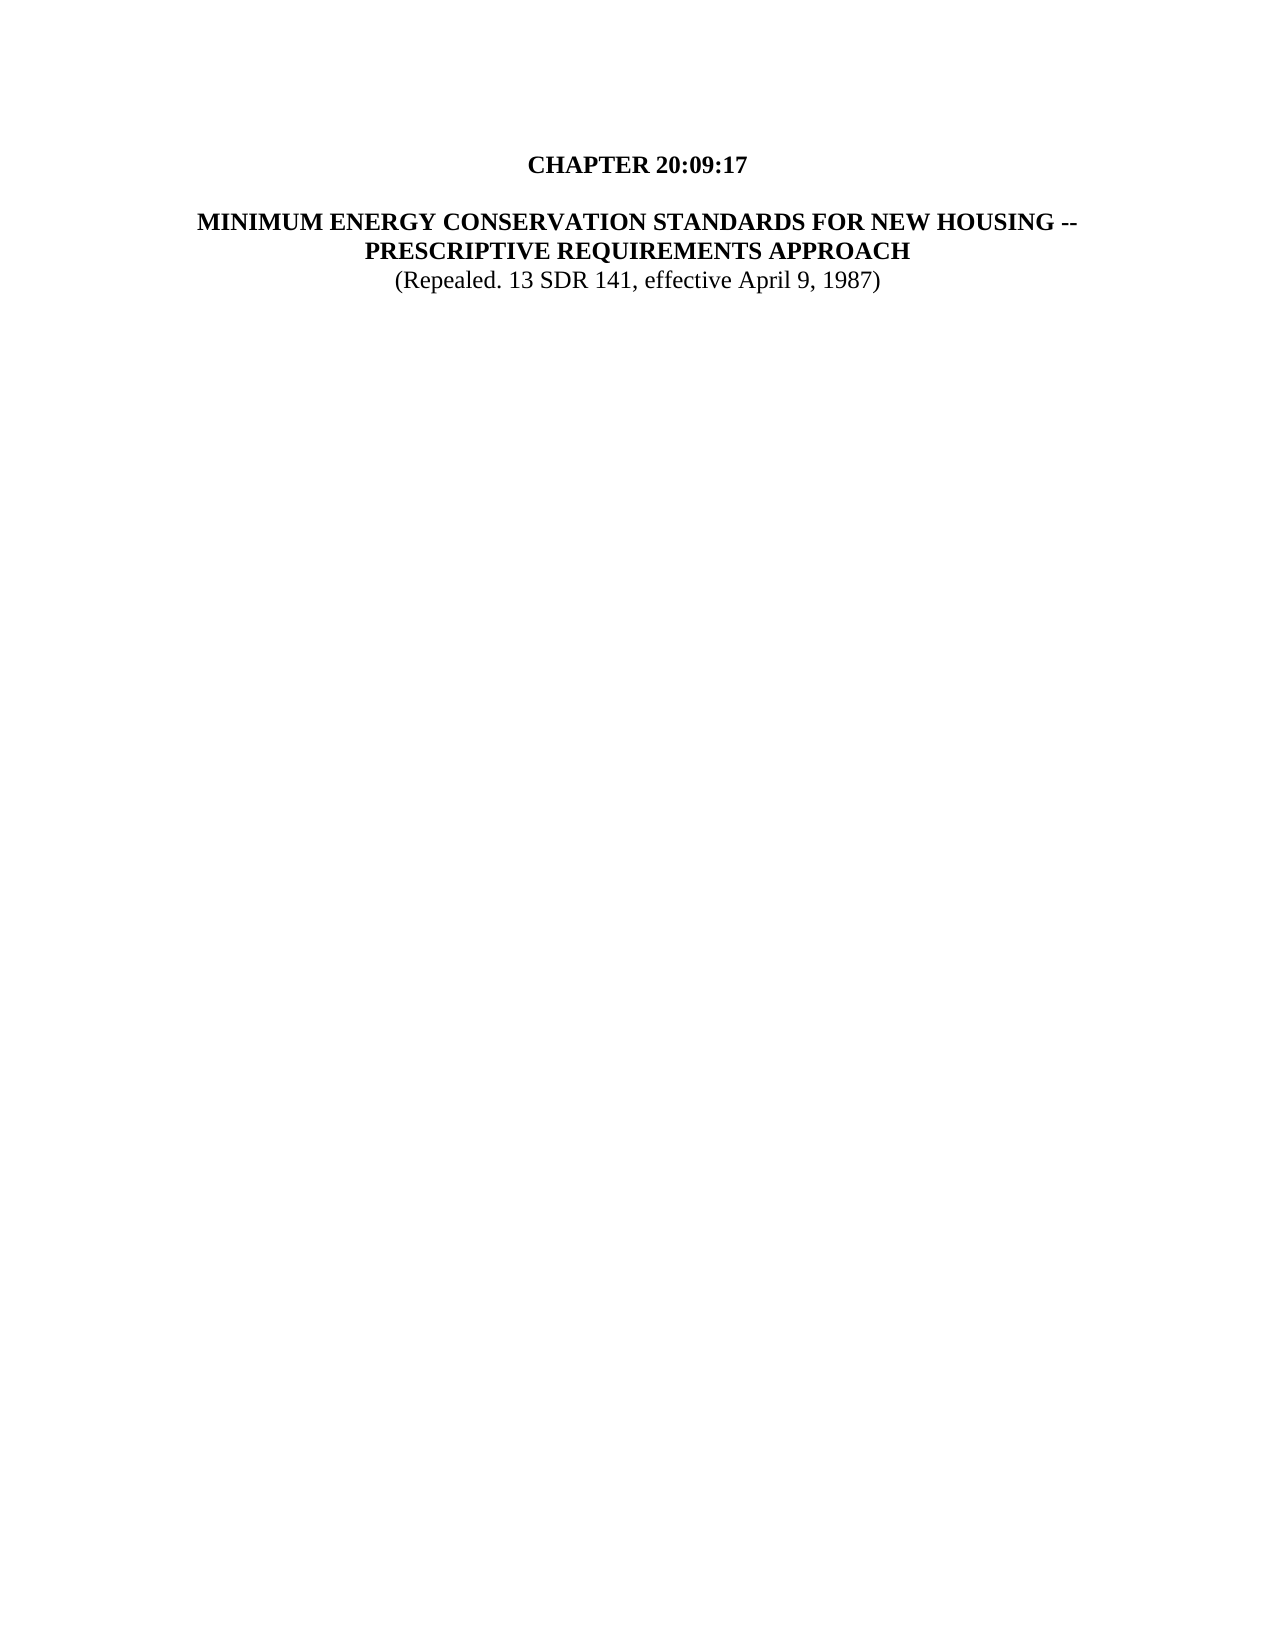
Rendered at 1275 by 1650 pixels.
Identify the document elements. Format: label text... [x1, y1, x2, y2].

text (Repealed. 13 SDR 141, effective April 9, 1987) [150, 265, 1125, 294]
text MINIMUM ENERGY CONSERVATION STANDARDS FOR NEW HOUSING -- PRESCRIPTIVE REQUIREMENTS APPROACH [150, 207, 1125, 265]
text CHAPTER 20: [150, 150, 1125, 179]
